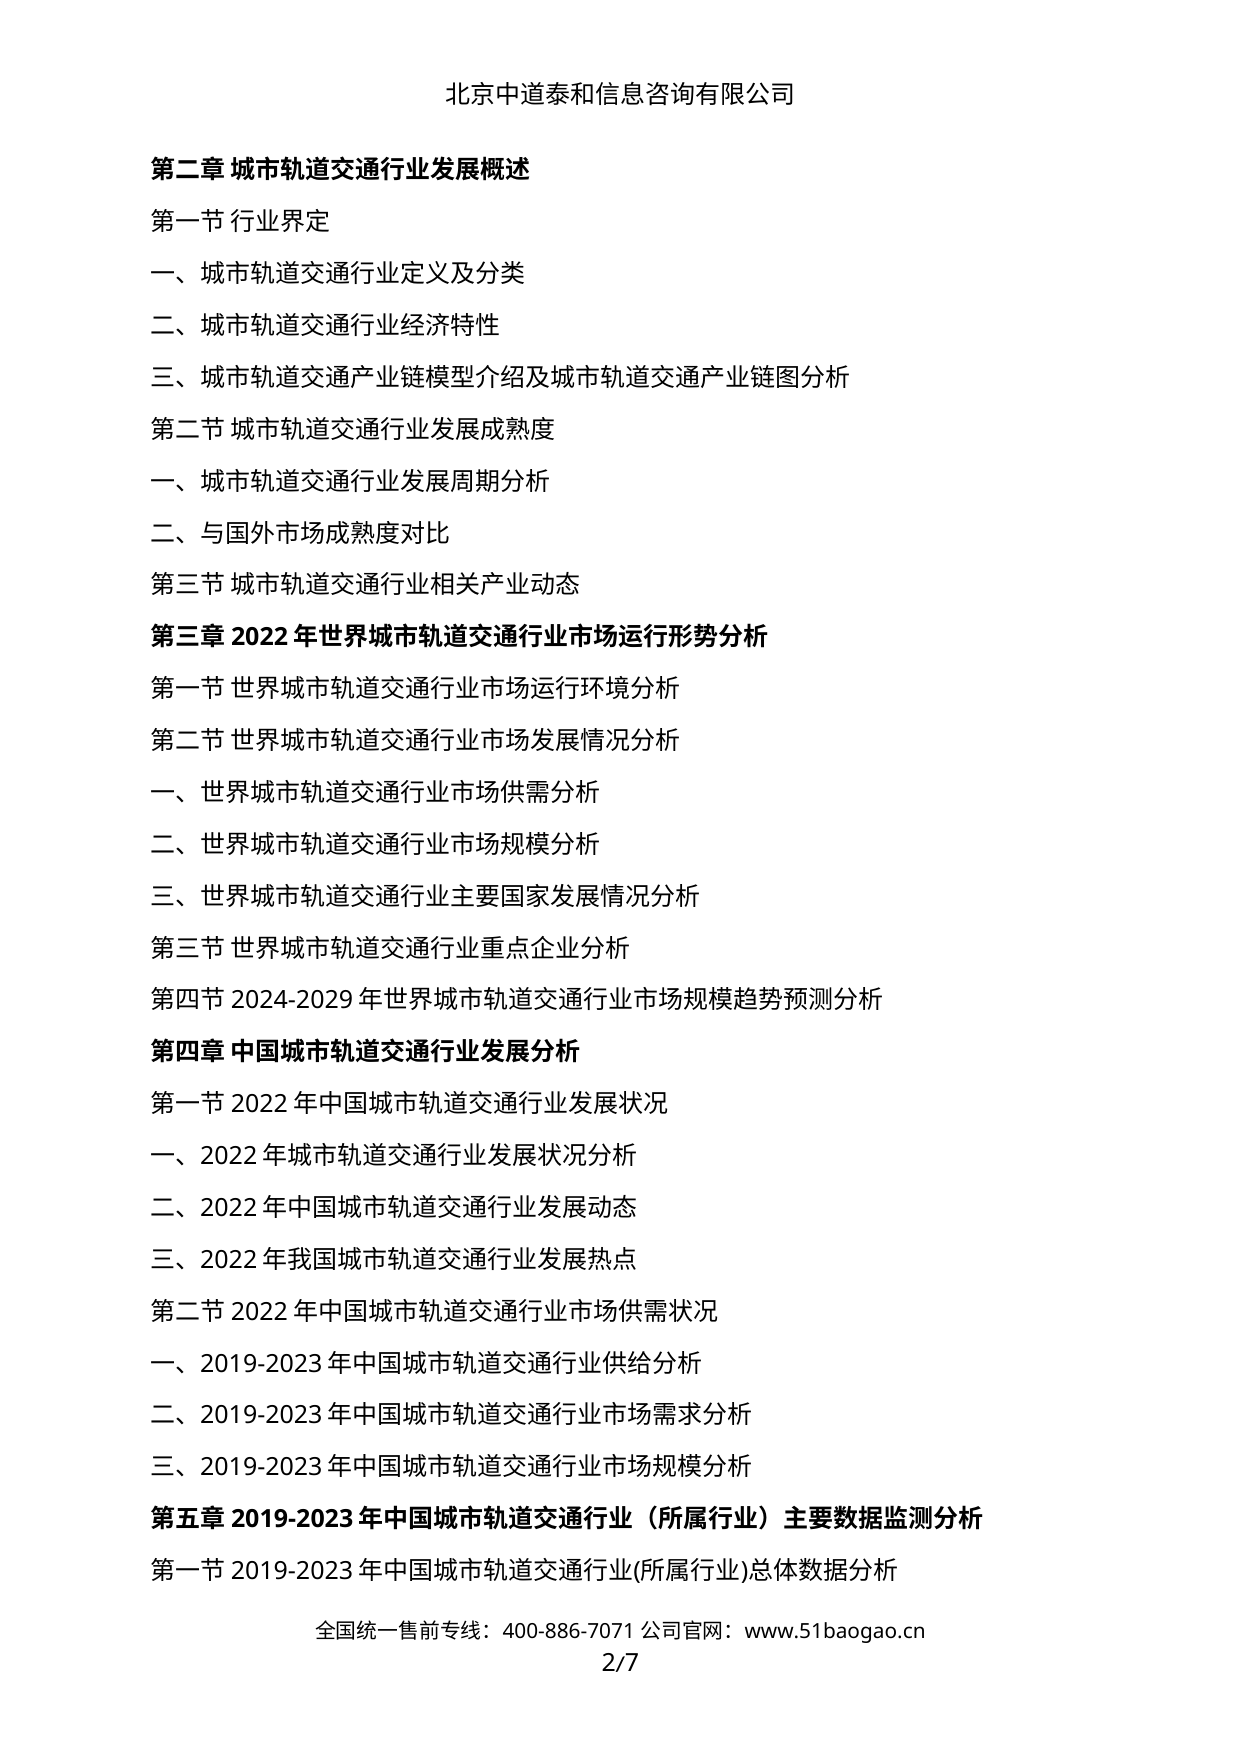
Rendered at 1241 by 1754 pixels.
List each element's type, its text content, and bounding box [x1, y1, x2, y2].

text 一、城市轨道交通行业发展周期分析 [150, 461, 1090, 497]
text 一、2022年城市轨道交通行业发展状况分析 [150, 1136, 1090, 1172]
text 第三章 2022年世界城市轨道交通行业市场运行形势分析 [150, 617, 1090, 653]
text 二、与国外市场成熟度对比 [150, 513, 1090, 549]
text 第五章 2019-2023年中国城市轨道交通行业（所属行业）主要数据监测分析 [150, 1499, 1090, 1535]
text 二、2022年中国城市轨道交通行业发展动态 [150, 1187, 1090, 1224]
text 一、2019-2023年中国城市轨道交通行业供给分析 [150, 1343, 1090, 1379]
text 第二节 城市轨道交通行业发展成熟度 [150, 409, 1090, 446]
text 三、2019-2023年中国城市轨道交通行业市场规模分析 [150, 1447, 1090, 1483]
text 第二节 世界城市轨道交通行业市场发展情况分析 [150, 721, 1090, 757]
text 第一节 2019-2023年中国城市轨道交通行业(所属行业)总体数据分析 [150, 1551, 1090, 1587]
text 一、世界城市轨道交通行业市场供需分析 [150, 772, 1090, 809]
text 二、世界城市轨道交通行业市场规模分析 [150, 824, 1090, 861]
text 三、2022年我国城市轨道交通行业发展热点 [150, 1239, 1090, 1276]
text 第四章 中国城市轨道交通行业发展分析 [150, 1032, 1090, 1068]
text 第二章 城市轨道交通行业发展概述 [150, 150, 1090, 186]
text 第三节 城市轨道交通行业相关产业动态 [150, 565, 1090, 601]
text 第四节 2024-2029年世界城市轨道交通行业市场规模趋势预测分析 [150, 980, 1090, 1016]
text 第二节 2022年中国城市轨道交通行业市场供需状况 [150, 1291, 1090, 1327]
text 三、城市轨道交通产业链模型介绍及城市轨道交通产业链图分析 [150, 357, 1090, 394]
text 第一节 2022年中国城市轨道交通行业发展状况 [150, 1084, 1090, 1120]
text 一、城市轨道交通行业定义及分类 [150, 254, 1090, 290]
text 第三节 世界城市轨道交通行业重点企业分析 [150, 928, 1090, 964]
text 第一节 世界城市轨道交通行业市场运行环境分析 [150, 669, 1090, 705]
text 第一节 行业界定 [150, 202, 1090, 238]
text 三、世界城市轨道交通行业主要国家发展情况分析 [150, 876, 1090, 912]
text 二、城市轨道交通行业经济特性 [150, 306, 1090, 342]
text 二、2019-2023年中国城市轨道交通行业市场需求分析 [150, 1395, 1090, 1431]
